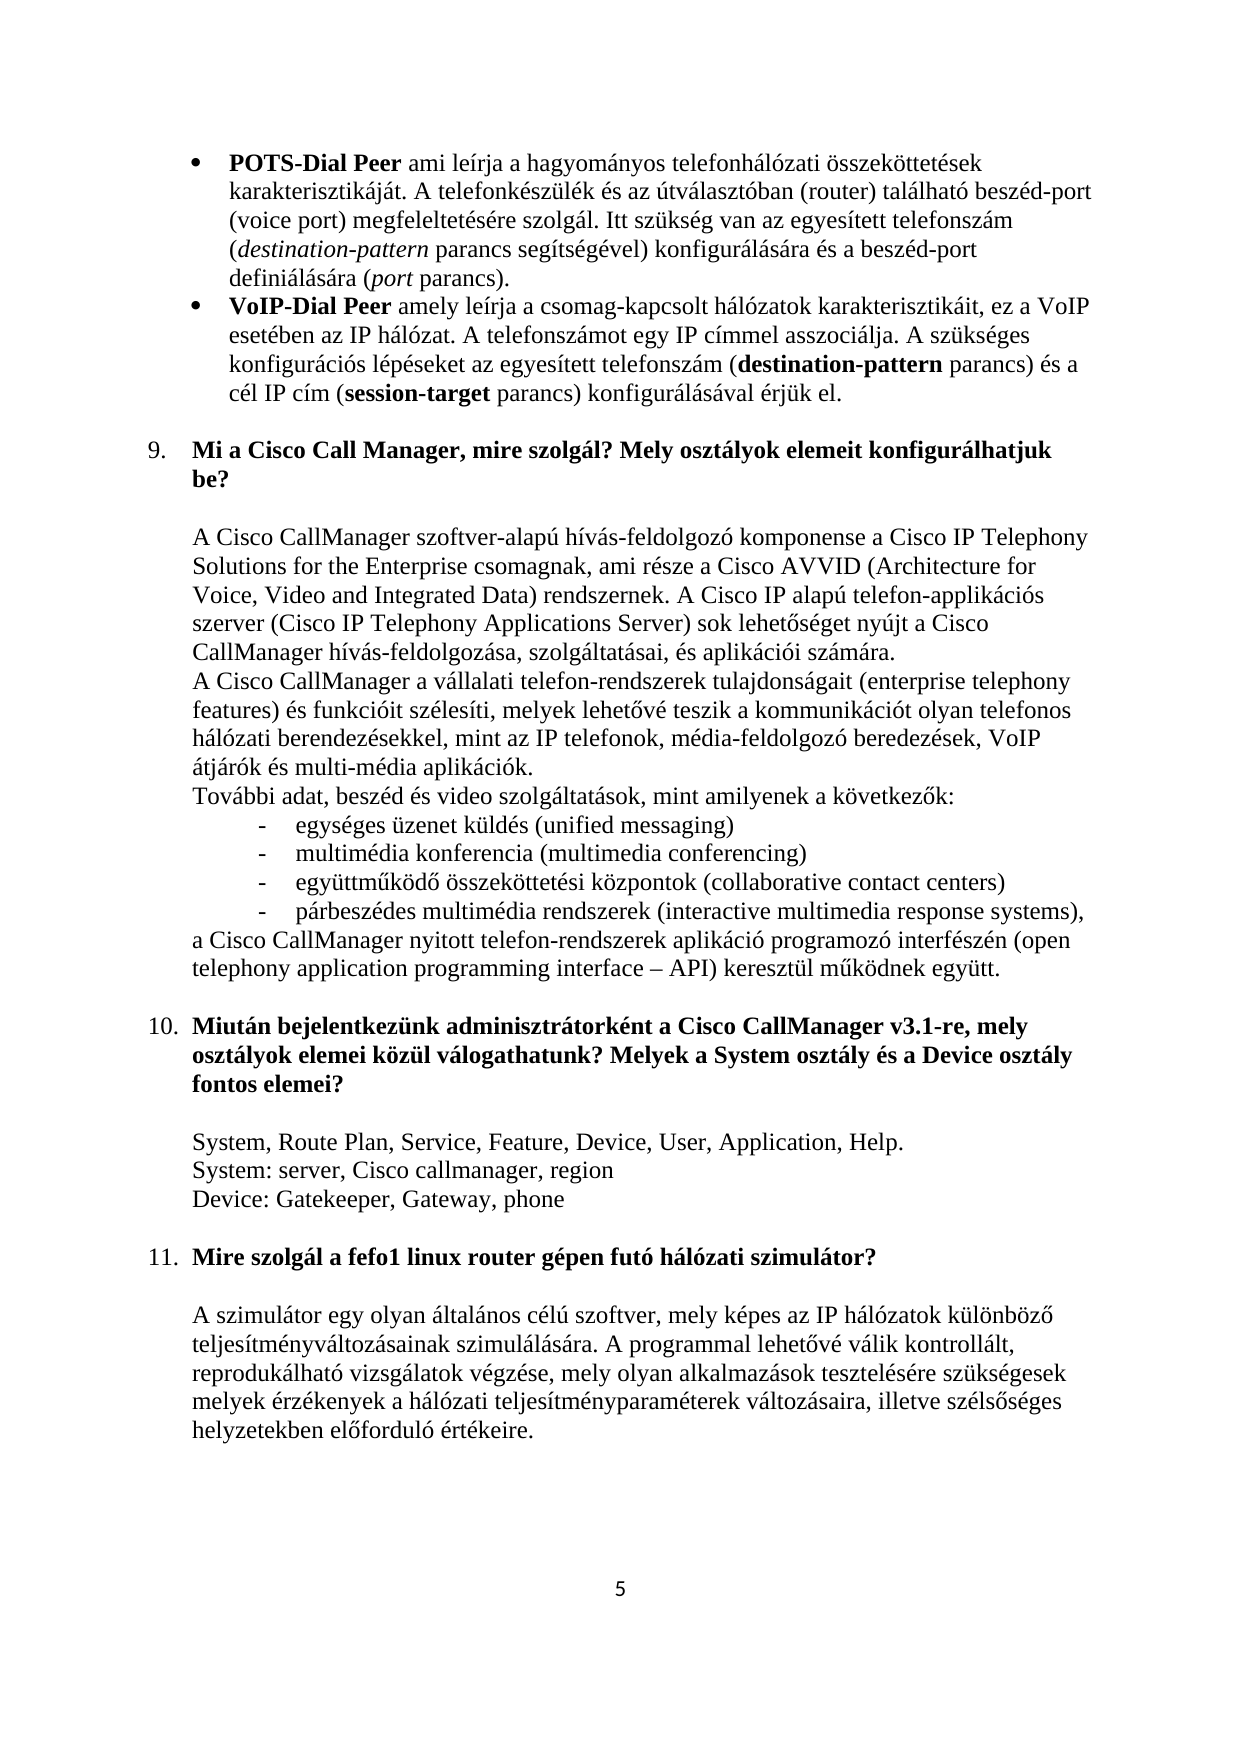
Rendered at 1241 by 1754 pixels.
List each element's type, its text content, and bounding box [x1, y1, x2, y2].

list párbeszédes multimédia rendszerek (interactive multimedia response systems), [258, 896, 1093, 925]
text További adat, beszéd és video szolgáltatások, mint amilyenek a következők: [192, 781, 1093, 810]
text System: server, Cisco callmanager, region [192, 1156, 1093, 1184]
list VoIP-Dial Peer amely leírja a csomag-kapcsolt hálózatok karakterisztikáit, ez a VoIP esetében az IP hálózat. A telefonszámot egy IP címmel asszociálja. A szükséges konfigurációs lépéseket az egyesített telefonszám (destination-pattern parancs) és a cél IP cím (session-target parancs) konfigurálásával érjük el. [191, 291, 1093, 406]
list POTS-Dial Peer ami leírja a hagyományos telefonhálózati összeköttetések karakterisztikáját. A telefonkészülék és az útválasztóban (router) található beszéd-port (voice port) megfeleltetésére szolgál. Itt szükség van az egyesített telefonszám (destination-pattern parancs segítségével) konfigurálására és a beszéd-port definiálására (port parancs). [191, 148, 1093, 291]
text Device: Gatekeeper, Gateway, phone [192, 1184, 1093, 1213]
list Mire szolgál a fefo1 linux router gépen futó hálózati szimulátor? [148, 1242, 1093, 1271]
text a Cisco CallManager nyitott telefon-rendszerek aplikáció programozó interfészén (open telephony application programming interface – API) keresztül működnek együtt. [192, 925, 1093, 982]
text A Cisco CallManager a vállalati telefon-rendszerek tulajdonságait (enterprise telephony features) és funkcióit szélesíti, melyek lehetővé teszik a kommunikációt olyan telefonos hálózati berendezésekkel, mint az IP telefonok, média-feldolgozó beredezések, VoIP átjárók és multi-média aplikációk. [192, 666, 1093, 781]
list multimédia konferencia (multimedia conferencing) [258, 838, 1093, 867]
text A szimulátor egy olyan általános célú szoftver, mely képes az IP hálózatok különböző teljesítményváltozásainak szimulálására. A programmal lehetővé válik kontrollált, reprodukálható vizsgálatok végzése, mely olyan alkalmazások tesztelésére szükségesek melyek érzékenyek a hálózati teljesítményparaméterek változásaira, illetve szélsőséges helyzetekben előforduló értékeire. [192, 1300, 1093, 1444]
list egységes üzenet küldés (unified messaging) [258, 810, 1093, 838]
list Miután bejelentkezünk adminisztrátorként a Cisco CallManager v3.1-re, mely osztályok elemei közül válogathatunk? Melyek a System osztály és a Device osztály fontos elemei? [148, 1011, 1093, 1098]
text System, Route Plan, Service, Feature, Device, User, Application, Help. [192, 1127, 1093, 1156]
text A Cisco CallManager szoftver-alapú hívás-feldolgozó komponense a Cisco IP Telephony Solutions for the csomagnak, ami része a Cisco AVVID (Architecture for Voice, Video and Integrated Data) rendszernek. A Cisco IP alapú telefon-applikációs szerver (Cisco IP Telephony Applications Server) sok lehetőséget nyújt a Cisco CallManager hívás-feldolgozása, szolgáltatásai, és aplikációi számára. [192, 522, 1093, 666]
list Mi a Cisco Call Manager, mire szolgál? Mely osztályok elemeit konfigurálhatjuk be? [148, 436, 1093, 493]
list együttműködő összeköttetési központok (collaborative contact centers) [258, 867, 1093, 896]
